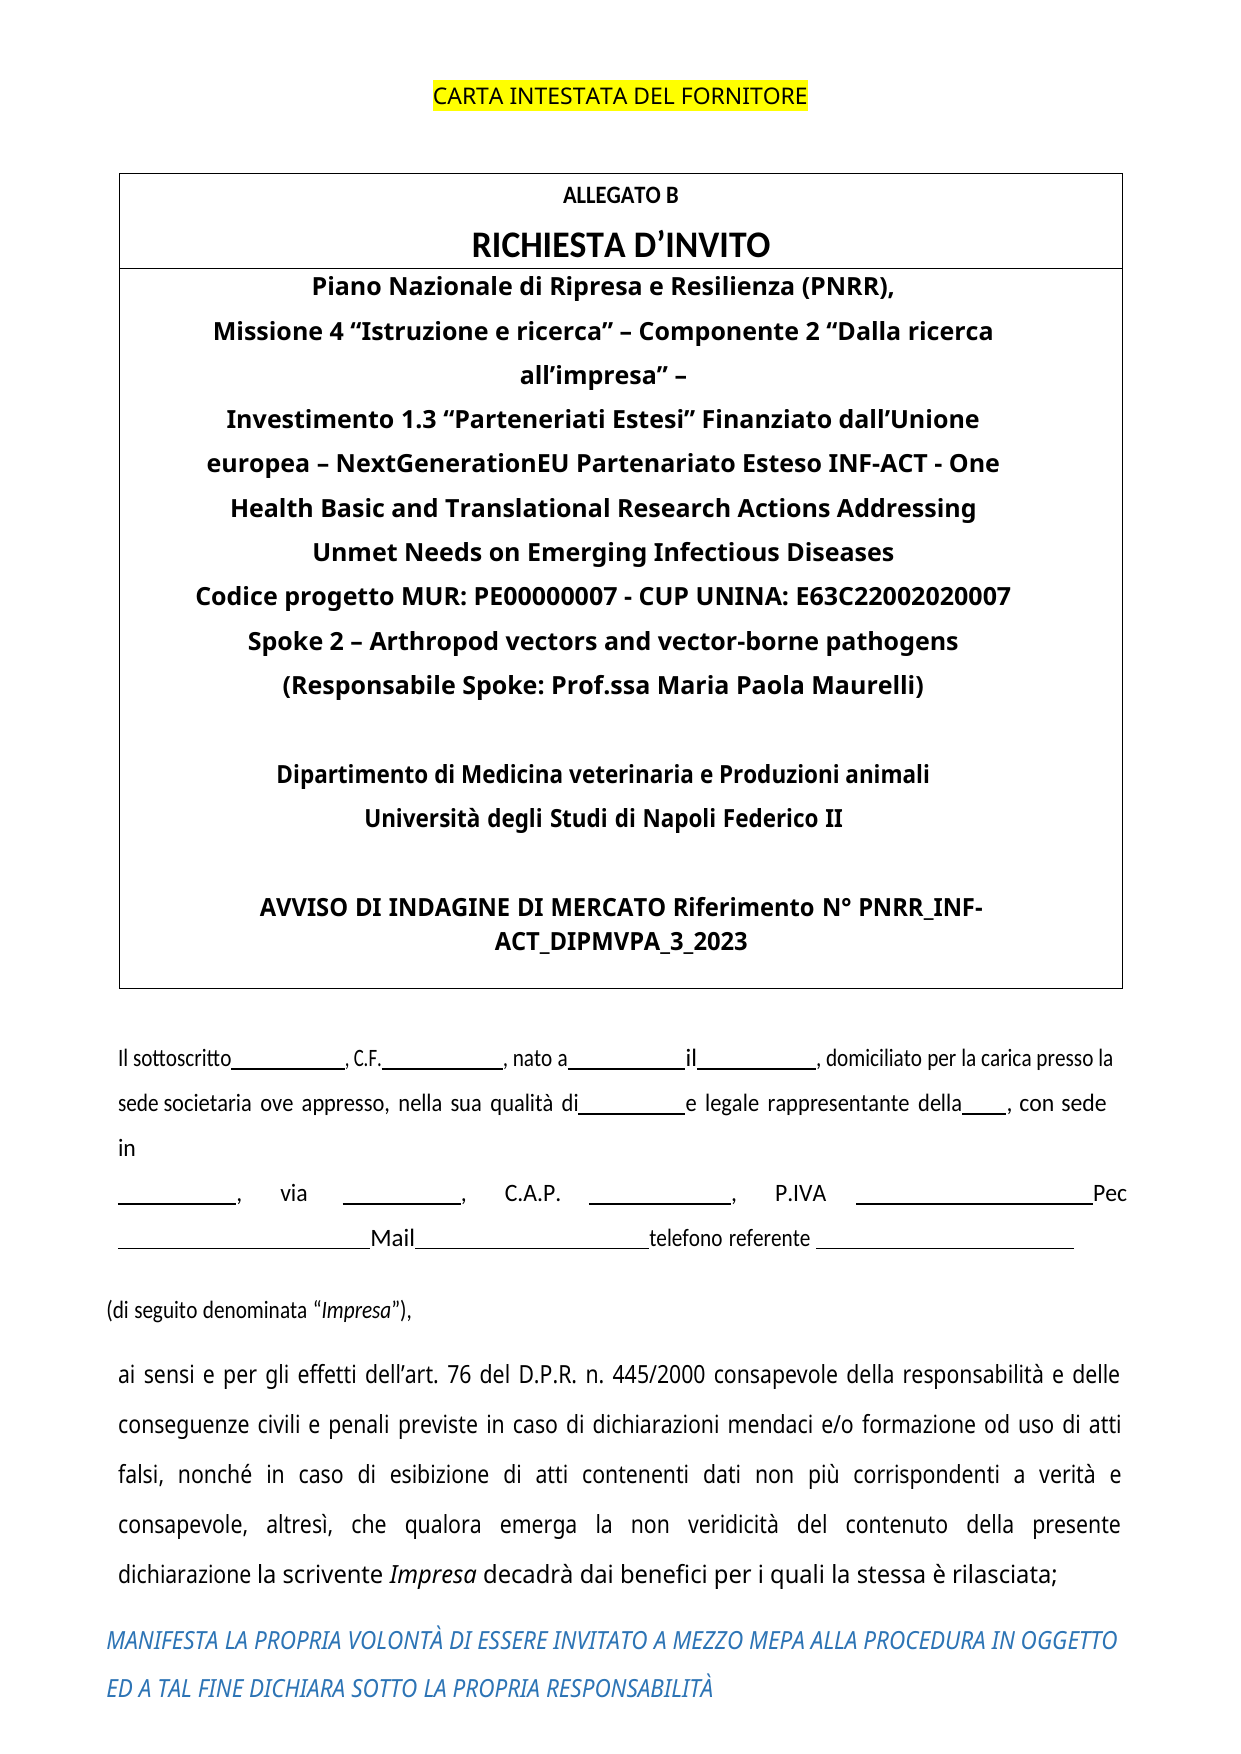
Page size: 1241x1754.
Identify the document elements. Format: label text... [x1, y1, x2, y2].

text ai sensi e per gli effetti dell’art. 76 del D.P.R. n. 445/2000 consapevole della responsabilità e delle conseguenze civili e penali previste in caso di dichiarazioni mendaci e/o formazione od uso di atti falsi, nonché in caso di esibizione di atti contenenti dati non più corrispondenti a verità e consapevole, altresì, che qualora emerga la non veridicità del contenuto della presente dichiarazione la scrivente Impresa decadrà dai benefici per i quali la stessa è rilasciata; [118, 1356, 1122, 1590]
table_cell Piano Nazionale di Ripresa e Resilienza (PNRR), Missione 4 “Istruzione e ricerca” – Componente 2 “Dalla ricerca all’impresa” – Investimento 1.3 “Parteneriati Estesi” Finanziato dall’Unione europea – NextGenerationEU Partenariato Esteso INF-ACT - One Health Basic and Translational Research Actions Addressing Unmet Needs on Emerging Infectious Diseases Codice progetto MUR: PE00000007 - CUP UNINA: E63C22002020007 Spoke 2 – Arthropod vectors and vector-borne pathogens (Responsabile Spoke: Prof.ssa Maria Paola Maurelli) Dipartimento di Medicina veterinaria e Produzioni animali Università degli Studi di Napoli Federico II AVVISO DI INDAGINE DI MERCATO Riferimento N° PNRR_INF-ACT_DIPMVPA_3_2023 [120, 269, 1122, 988]
text MANIFESTA LA PROPRIA VOLONTÀ DI ESSERE INVITATO A MEZZO MEPA ALLA PROCEDURA IN OGGETTO ED A TAL FINE DICHIARA SOTTO LA PROPRIA RESPONSABILITÀ [106, 1622, 1134, 1704]
table_header ALLEGATO B RICHIESTA D’INVITO [120, 174, 1122, 268]
text Il sottoscritto , C.F. , nato a il , domiciliato per la carica presso la sede societaria ove appresso, nella sua qualità di e legale rappresentante della , con sede in [118, 1042, 1122, 1162]
text , via , C.A.P. , P.IVA Pec [118, 1177, 1134, 1207]
text (di seguito denominata “Impresa”), [106, 1294, 754, 1325]
text Mail telefono referente [118, 1222, 1134, 1252]
